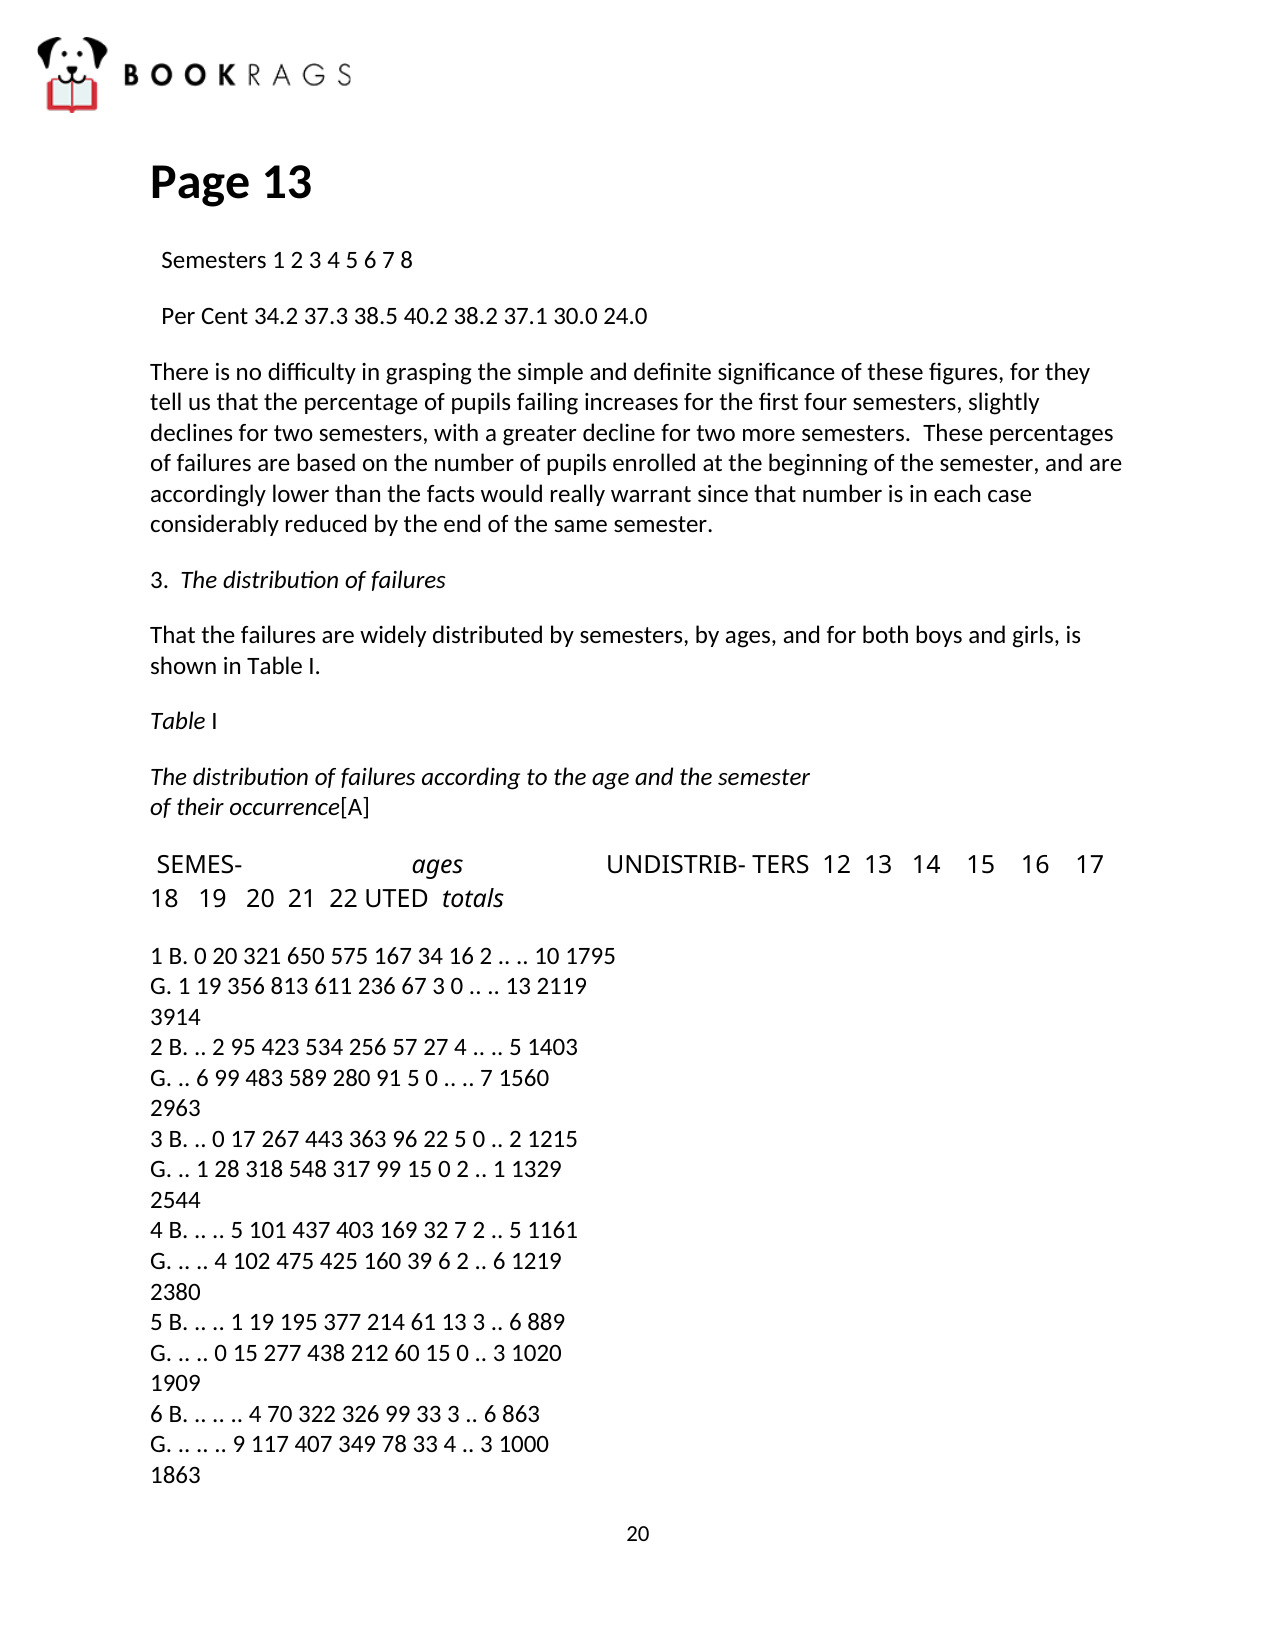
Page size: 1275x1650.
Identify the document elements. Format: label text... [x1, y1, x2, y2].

text That the failures are widely distributed by semesters, by ages, and for both boys and girls, is shown in Table I. [150, 619, 1125, 680]
text SEMES- ages UNDISTRIB- TERS 12 13 14 15 16 17 18 19 20 21 22 UTED totals [150, 847, 1125, 915]
text Table I [150, 705, 1125, 736]
text There is no difficulty in grasping the simple and definite significance of these figures, for they tell us that the percentage of pupils failing increases for the first four semesters, slightly declines for two semesters, with a greater decline for two more semesters. These percentages of failures are based on the number of pupils enrolled at the beginning of the semester, and are accordingly lower than the facts would really warrant since that number is in each case considerably reduced by the end of the same semester. [150, 356, 1125, 539]
picture [37, 37, 351, 113]
text The distribution of failures according to the age and the semester of their occurrence[A] [150, 761, 1125, 822]
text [150, 940, 1125, 1489]
text Per Cent 34.2 37.3 38.5 40.2 38.2 37.1 30.0 24.0 [150, 300, 1125, 331]
text Semesters 1 2 3 4 5 6 7 8 [150, 244, 1125, 275]
text 3. The distribution of failures [150, 564, 1125, 594]
text Page 13 [150, 150, 1125, 211]
